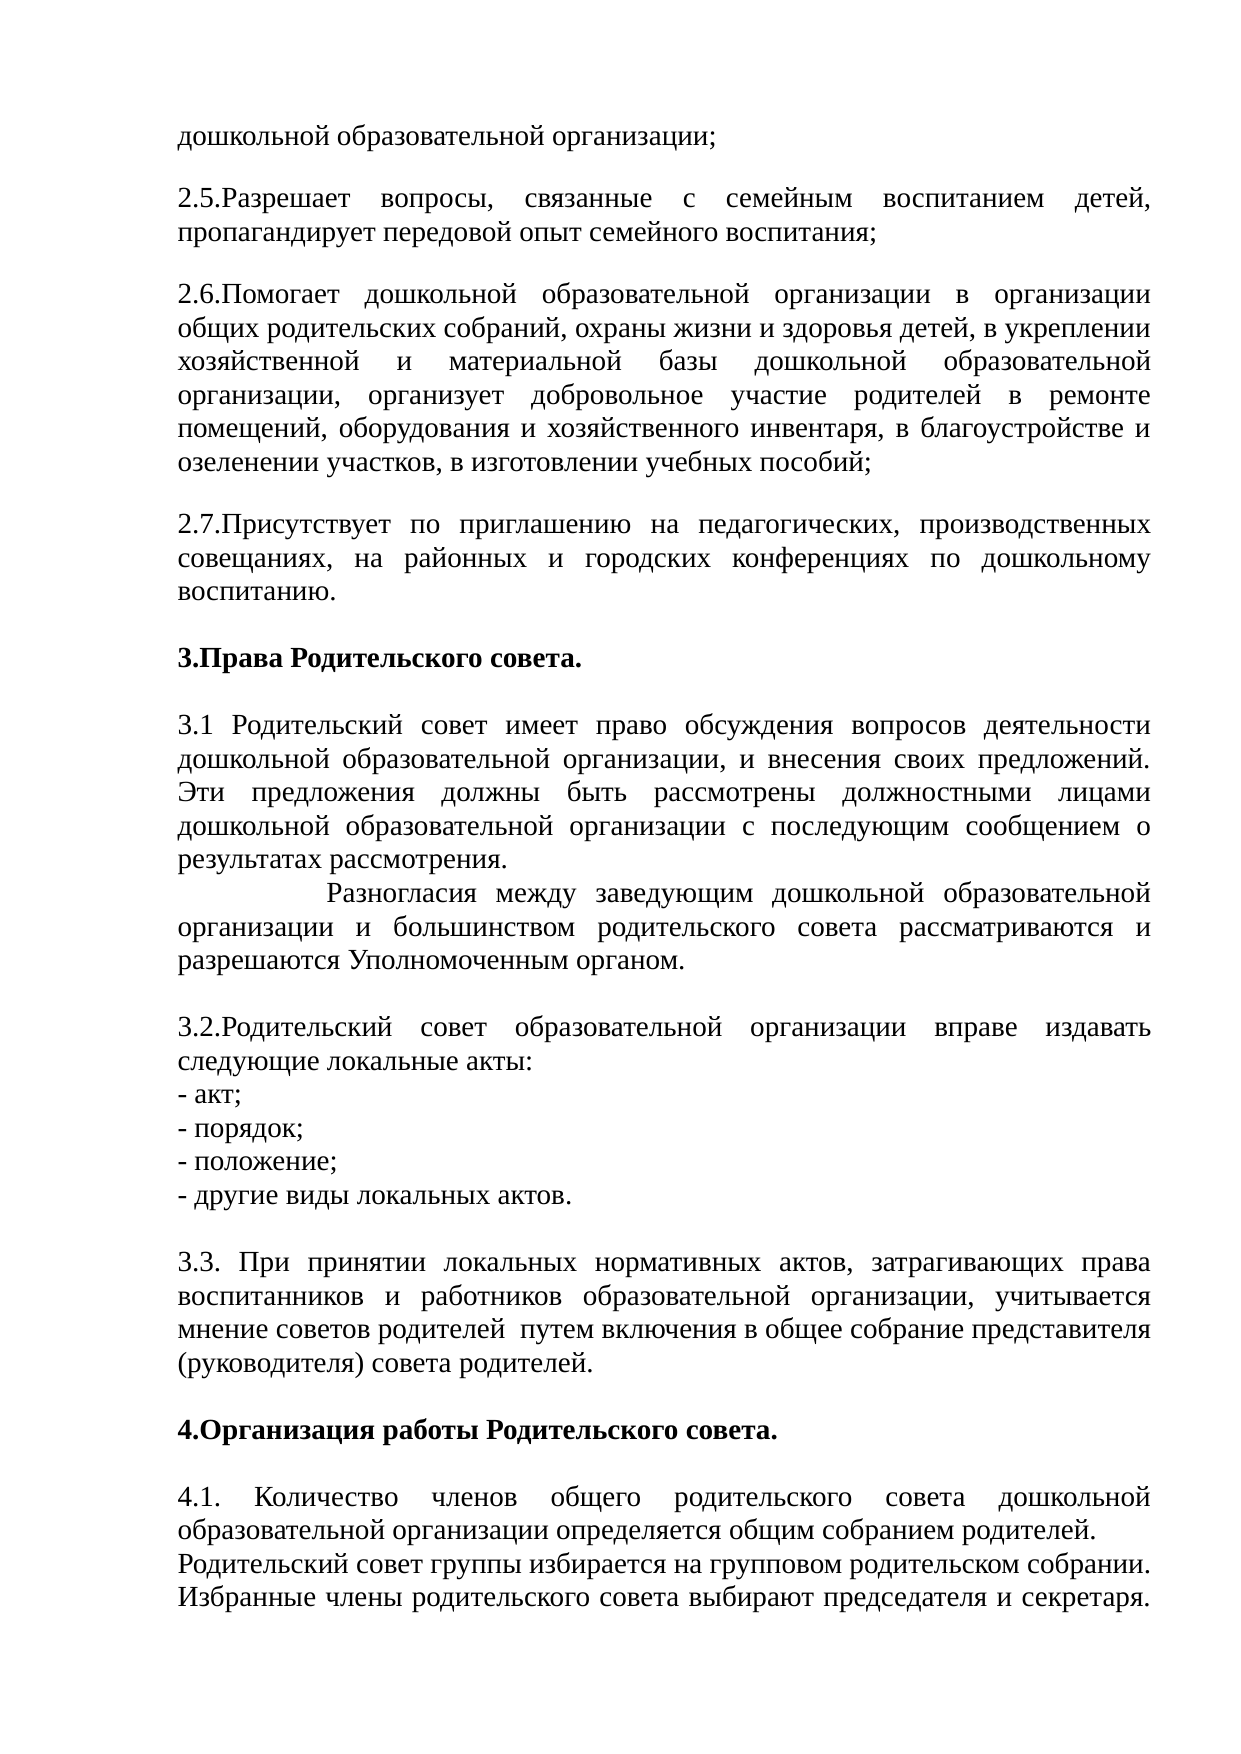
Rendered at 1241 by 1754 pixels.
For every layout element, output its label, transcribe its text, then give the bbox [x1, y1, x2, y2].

text Родительский совет группы избирается на групповом родительском собрании. [177, 1546, 1152, 1579]
text 3.2.Родительский совет образовательной организации вправе издавать следующие локальные акты: [177, 1009, 1152, 1076]
text Разногласия между заведующим дошкольной образовательной организации и большинством родительского совета рассматриваются и разрешаются Уполномоченным органом. [177, 875, 1152, 976]
text 2.6.Помогает дошкольной образовательной организации в организации общих родительских собраний, охраны жизни и здоровья детей, в укреплении хозяйственной и материальной базы дошкольной образовательной организации, организует добровольное участие родителей в ремонте помещений, оборудования и хозяйственного инвентаря, в благоустройстве и озеленении участков, в изготовлении учебных пособий; [177, 276, 1152, 477]
text - акт; [177, 1076, 1152, 1110]
text 3.1 Родительский совет имеет право обсуждения вопросов деятельности дошкольной образовательной организации, и внесения своих предложений. Эти предложения должны быть рассмотрены должностными лицами дошкольной образовательной организации с последующим сообщением о результатах рассмотрения. [177, 707, 1152, 875]
text 3.Права Родительского совета. [177, 640, 1152, 674]
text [177, 1579, 1152, 1613]
text - порядок; [177, 1110, 1152, 1143]
text - другие виды локальных актов. [177, 1177, 1152, 1211]
text 4.Организация работы Родительского совета. [177, 1412, 1152, 1445]
text 2.7.Присутствует по приглашению на педагогических, производственных совещаниях, на районных и городских конференциях по дошкольному воспитанию. [177, 506, 1152, 607]
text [177, 118, 1152, 152]
text 2.5.Разрешает вопросы, связанные с семейным воспитанием детей, пропагандирует передовой опыт семейного воспитания; [177, 180, 1152, 247]
text 4.1. Количество членов общего родительского совета дошкольной образовательной организации определяется общим собранием родителей. [177, 1479, 1152, 1546]
text 3.3. При принятии локальных нормативных актов, затрагивающих права воспитанников и работников образовательной организации, учитывается мнение советов родителей путем включения в общее собрание представителя (руководителя) совета родителей. [177, 1244, 1152, 1378]
text - положение; [177, 1143, 1152, 1177]
